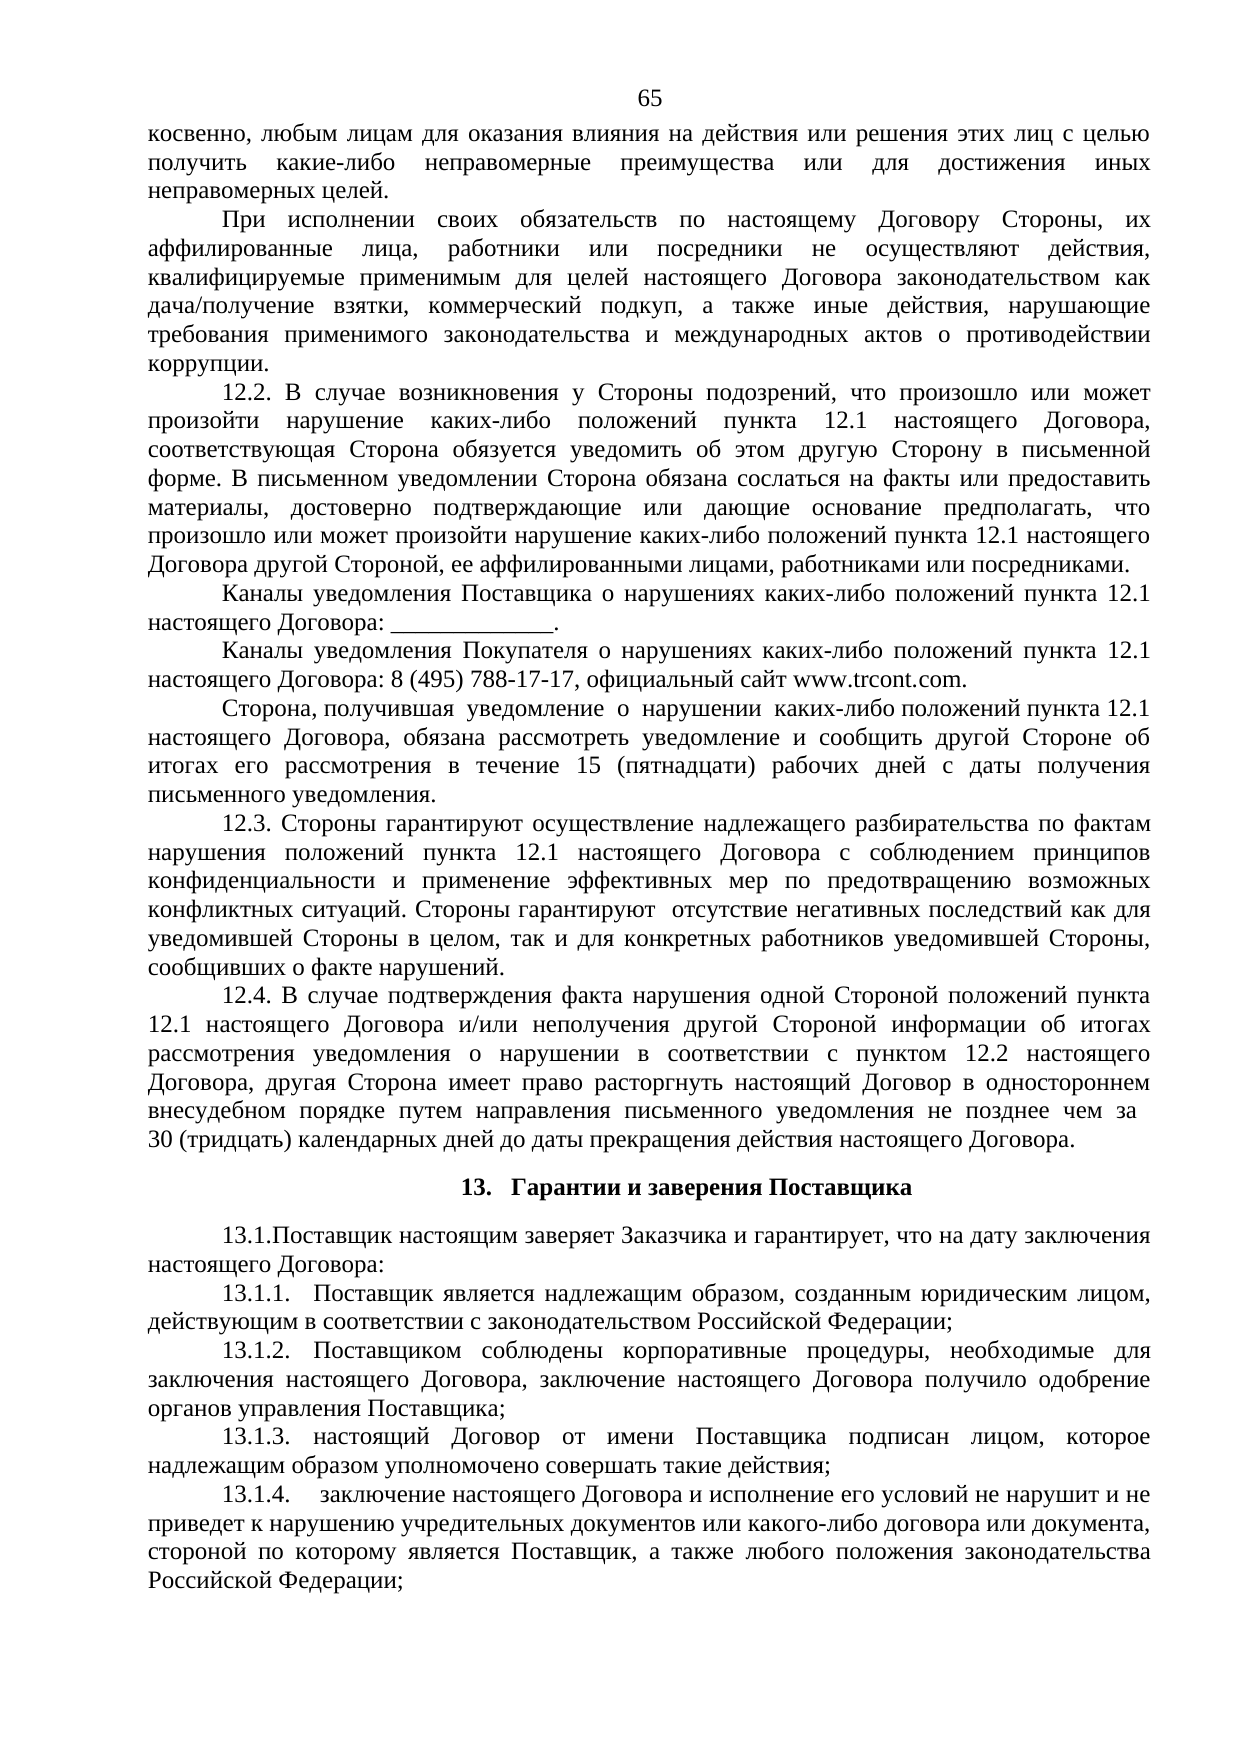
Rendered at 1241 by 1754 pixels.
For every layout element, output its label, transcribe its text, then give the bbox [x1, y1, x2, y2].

text 13.1.3. настоящий Договор от имени Поставщика подписан лицом, которое надлежащим образом уполномочено совершать такие действия; [148, 1421, 1152, 1479]
text 12.2. В случае возникновения у Стороны подозрений, что произошло или может произойти нарушение каких-либо положений пункта 12.1 настоящего Договора, соответствующая Сторона обязуется уведомить об этом другую Сторону в письменной форме. В письменном уведомлении Сторона обязана сослаться на факты или предоставить материалы, достоверно подтверждающие или дающие основание предполагать, что произошло или может произойти нарушение каких-либо положений пункта 12.1 настоящего Договора другой Стороной, ее аффилированными лицами, работниками или посредниками. [148, 377, 1152, 578]
text 12.3. Стороны гарантируют осуществление надлежащего разбирательства по фактам нарушения положений пункта 12.1 настоящего Договора с соблюдением принципов конфиденциальности и применение эффективных мер по предотвращению возможных конфликтных ситуаций. Стороны гарантируют отсутствие негативных последствий как для уведомившей Стороны в целом, так и для конкретных работников уведомившей Стороны, сообщивших о факте нарушений. [148, 808, 1152, 981]
text 13.1.2. Поставщиком соблюдены корпоративные процедуры, необходимые для заключения настоящего Договора, заключение настоящего Договора получило одобрение органов управления Поставщика; [148, 1335, 1152, 1421]
list Гарантии и заверения Поставщика [148, 1172, 1152, 1201]
text Каналы уведомления Покупателя о нарушениях каких-либо положений пункта 12.1 настоящего Договора: 8 (495) 788-17-17, официальный сайт www.trcont.com. [148, 636, 1152, 693]
text 13.1.1. Поставщик является надлежащим образом, созданным юридическим лицом, действующим в соответствии с законодательством Российской Федерации; [148, 1278, 1152, 1335]
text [148, 118, 1152, 204]
text Сторона, получившая уведомление о нарушении каких-либо положений пункта 12.1 настоящего Договора, обязана рассмотреть уведомление и сообщить другой Стороне об итогах его рассмотрения в течение 15 (пятнадцати) рабочих дней с даты получения письменного уведомления. [148, 693, 1152, 808]
text Каналы уведомления Поставщика о нарушениях каких-либо положений пункта 12.1 настоящего Договора: _____________. [148, 578, 1152, 636]
text При исполнении своих обязательств по настоящему Договору Стороны, их аффилированные лица, работники или посредники не осуществляют действия, квалифицируемые применимым для целей настоящего Договора законодательством как дача/получение взятки, коммерческий подкуп, а также иные действия, нарушающие требования применимого законодательства и международных актов о противодействии коррупции. [148, 204, 1152, 377]
text 13.1. Поставщик настоящим заверяет Заказчика и гарантирует, что на дату заключения настоящего Договора: [148, 1220, 1152, 1278]
text 12.4. В случае подтверждения факта нарушения одной Стороной положений пункта 12.1 настоящего Договора и/или неполучения другой Стороной информации об итогах рассмотрения уведомления о нарушении в соответствии с пунктом 12.2 настоящего Договора, другая Сторона имеет право расторгнуть настоящий Договор в одностороннем внесудебном порядке путем направления письменного уведомления не позднее чем за 30 (тридцать) календарных дней до даты прекращения действия настоящего Договора. [148, 981, 1152, 1153]
text 13.1.4. заключение настоящего Договора и исполнение его условий не нарушит и не приведет к нарушению учредительных документов или какого-либо договора или документа, стороной по которому является Поставщик, а также любого положения законодательства Российской Федерации; [148, 1479, 1152, 1594]
